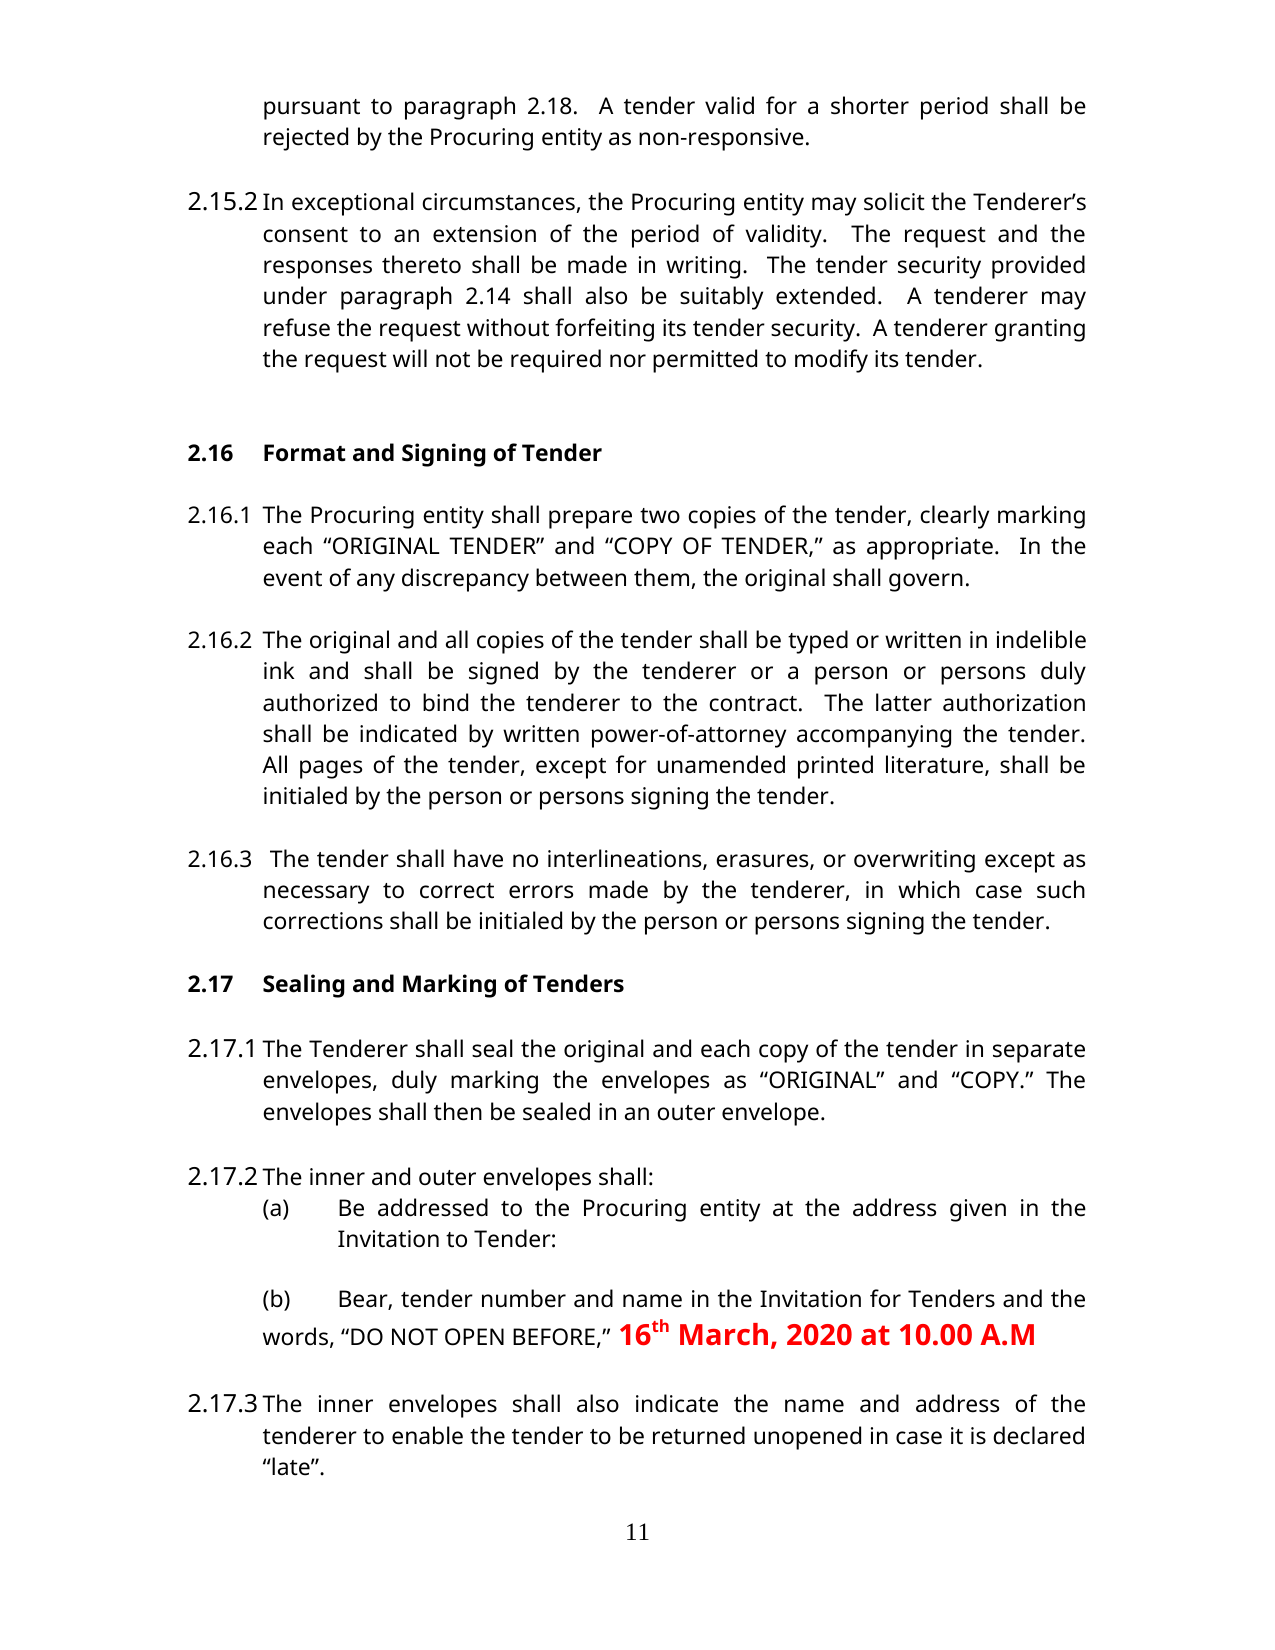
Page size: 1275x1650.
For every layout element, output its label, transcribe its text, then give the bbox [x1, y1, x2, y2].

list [187, 90, 1087, 152]
list The inner and outer envelopes shall: [187, 1158, 1087, 1192]
subtitle 2.16 Format and Signing of Tender [187, 437, 1087, 468]
subtitle 2.17 Sealing and Marking of Tenders [187, 968, 1087, 999]
list The original and all copies of the tender shall be typed or written in indelible ink and shall be signed by the tenderer or a person or persons duly authorized to bind the tenderer to the contract. The latter authorization shall be indicated by written power-of-attorney accompanying the tender. All pages of the tender, except for unamended printed literature, shall be initialed by the person or persons signing the tender. [187, 624, 1087, 812]
list The inner envelopes shall also indicate the name and address of the tenderer to enable the tender to be returned unopened in case it is declared “late”. [187, 1386, 1087, 1482]
list The Tenderer shall seal the original and each copy of the tender in separate envelopes, duly marking the envelopes as “ORIGINAL” and “COPY.” The envelopes shall then be sealed in an outer envelope. [187, 1030, 1087, 1127]
list The tender shall have no interlineations, erasures, or overwriting except as necessary to correct errors made by the tenderer, in which case such corrections shall be initialed by the person or persons signing the tender. [187, 843, 1087, 937]
list The Procuring entity shall prepare two copies of the tender, clearly marking each “ORIGINAL TENDER” and “COPY OF TENDER,” as appropriate. In the event of any discrepancy between them, the original shall govern. [187, 499, 1087, 593]
text (a) Be addressed to the Procuring entity at the address given in the Invitation to Tender: [262, 1192, 1087, 1255]
list In exceptional circumstances, the Procuring entity may solicit the Tenderer’s consent to an extension of the period of validity. The request and the responses thereto shall be made in writing. The tender security provided under paragraph 2.14 shall also be suitably extended. A tenderer may refuse the request without forfeiting its tender security. A tenderer granting the request will not be required nor permitted to modify its tender. [187, 184, 1087, 374]
text (b) Bear, tender number and name in the Invitation for Tenders and the words, “DO NOT OPEN BEFORE,” 16th March, 2020 at 10.00 A.M [262, 1283, 1087, 1354]
